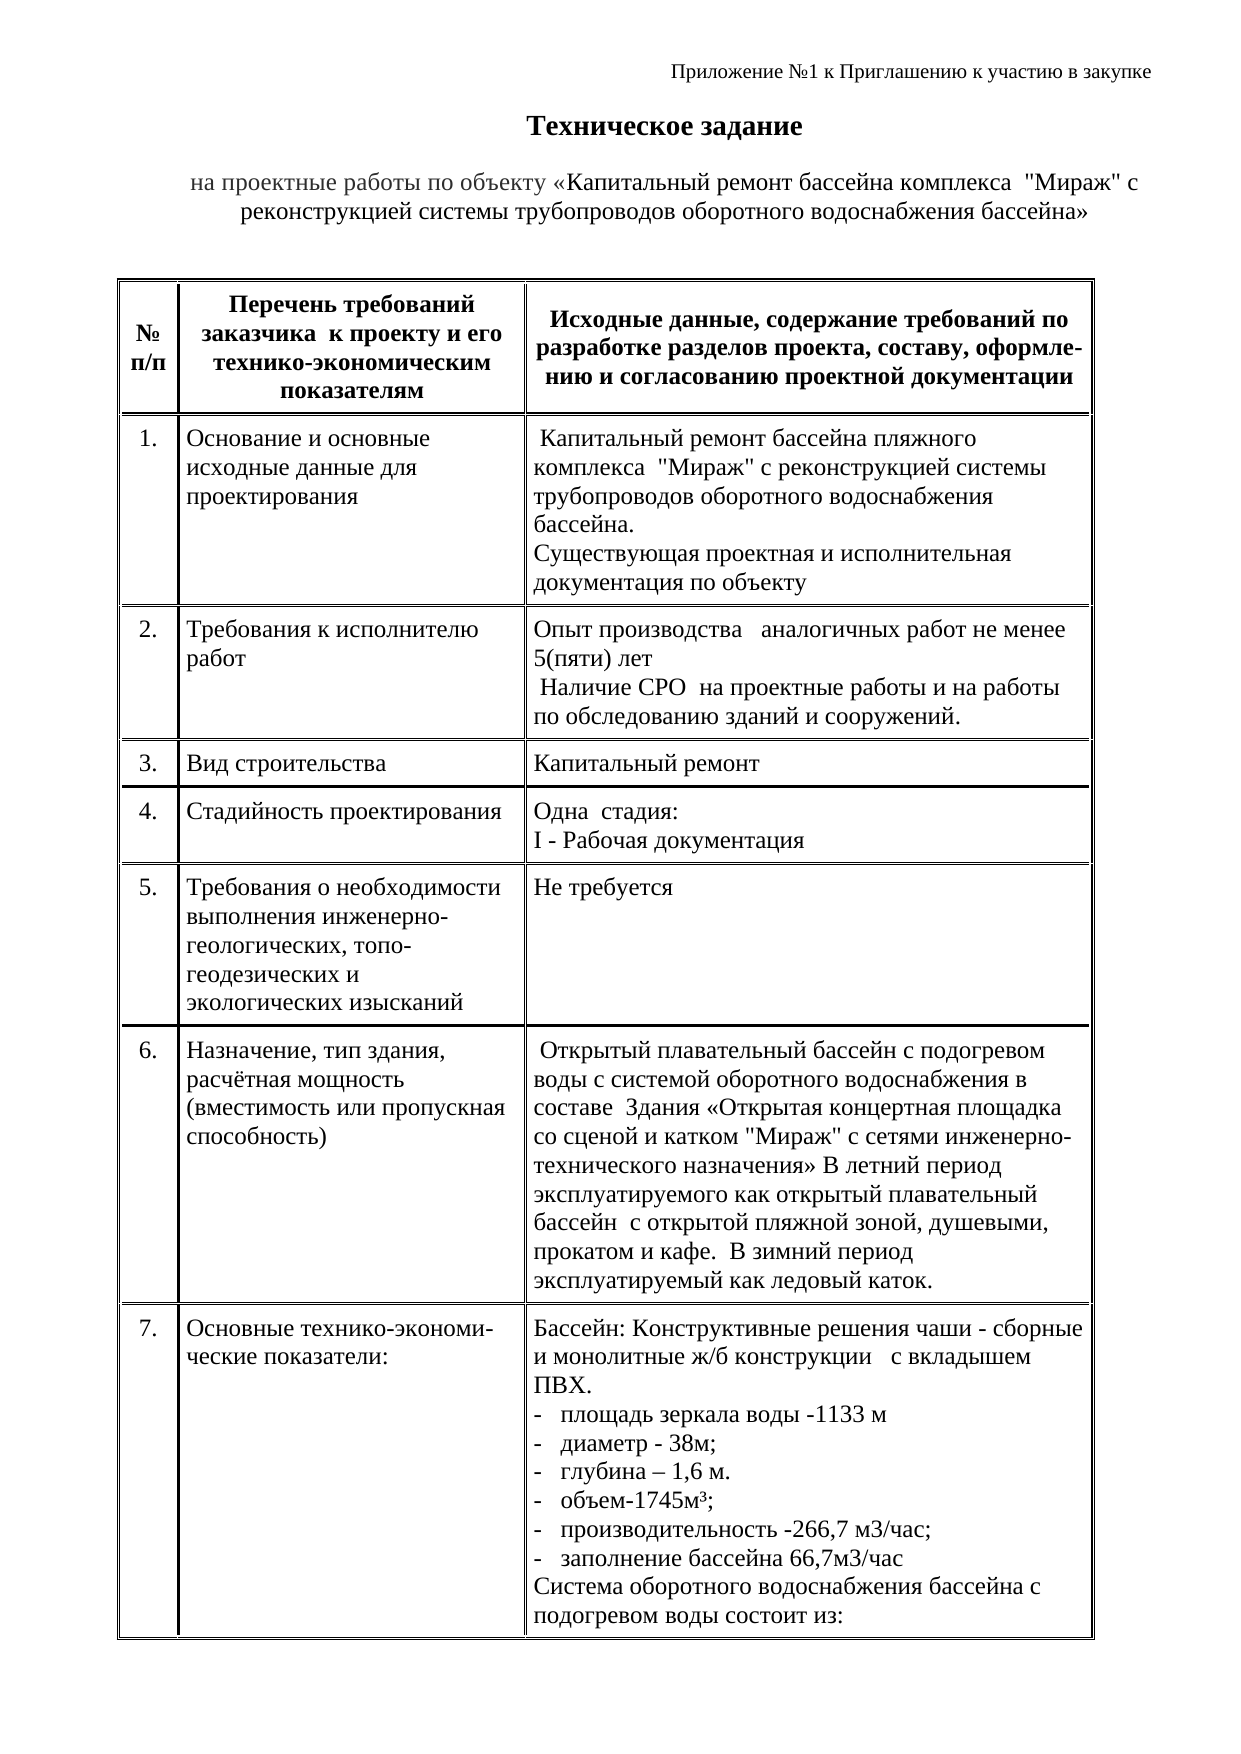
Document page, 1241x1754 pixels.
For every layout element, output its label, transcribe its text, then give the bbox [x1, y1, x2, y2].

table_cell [526, 1302, 1093, 1637]
table_cell 6. [120, 1024, 177, 1302]
table_cell Капитальный ремонт [527, 738, 1092, 785]
table_cell Открытый плавательный бассейн с подогревом воды с системой оборотного водоснабжения в составе Здания «Открытая концертная площадка со сценой и катком "Мираж" с сетями инженерно-технического назначения» В летний период эксплуатируемого как открытый плавательный бассейн с открытой пляжной зоной, душевыми, прокатом и кафе. В зимний период эксплуатируемый как ледовый каток. [527, 1024, 1091, 1302]
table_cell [178, 1305, 526, 1637]
table_cell Стадийность проектирования [180, 788, 524, 861]
table_cell Капитальный ремонт бассейна пляжного комплекса "Мираж" с реконструкцией системы трубопроводов оборотного водоснабжения бассейна. Существующая проектная и исполнительная документация по объекту [527, 412, 1092, 603]
table_cell Требования к исполнителю работ [180, 607, 524, 737]
table_cell Одна стадия: I - Рабочая документация [527, 785, 1091, 861]
table_cell Назначение, тип здания, расчётная мощность (вместимость или пропускная способность) [180, 1027, 524, 1302]
text на проектные работы по объекту «Капитальный ремонт бассейна комплекса "Мираж" с реконструкцией системы трубопроводов оборотного водоснабжения бассейна» [177, 167, 1152, 224]
text Приложение №1 к Приглашению к участию в закупке [177, 59, 1152, 83]
table_cell 2. [120, 604, 177, 737]
table_cell Основание и основные исходные данные для проектирования [180, 416, 524, 603]
table_cell Опыт производства аналогичных работ не менее 5(пяти) лет Наличие СРО на проектные работы и на работы по обследованию зданий и сооружений. [527, 604, 1092, 737]
table_header Перечень требований заказчика к проекту и его технико-экономическим показателям [178, 282, 526, 412]
table_cell Не требуется [527, 861, 1092, 1024]
table_cell 3. [120, 738, 177, 785]
table_cell 5. [120, 861, 177, 1024]
table_cell Требования о необходимости выполнения инженерно-геологических, топо- геодезических и экологических изысканий [180, 865, 524, 1024]
table_header № п/п [120, 280, 178, 412]
table_cell 7. [118, 1302, 178, 1637]
table_cell 1. [120, 412, 177, 603]
table_cell Вид строительства [180, 741, 524, 785]
text Техническое задание [177, 108, 1152, 141]
table_header Исходные данные, содержание требований по разработке разделов проекта, составу, оформлению и согласованию проектной документации [526, 282, 1091, 412]
table_cell 4. [120, 785, 177, 861]
